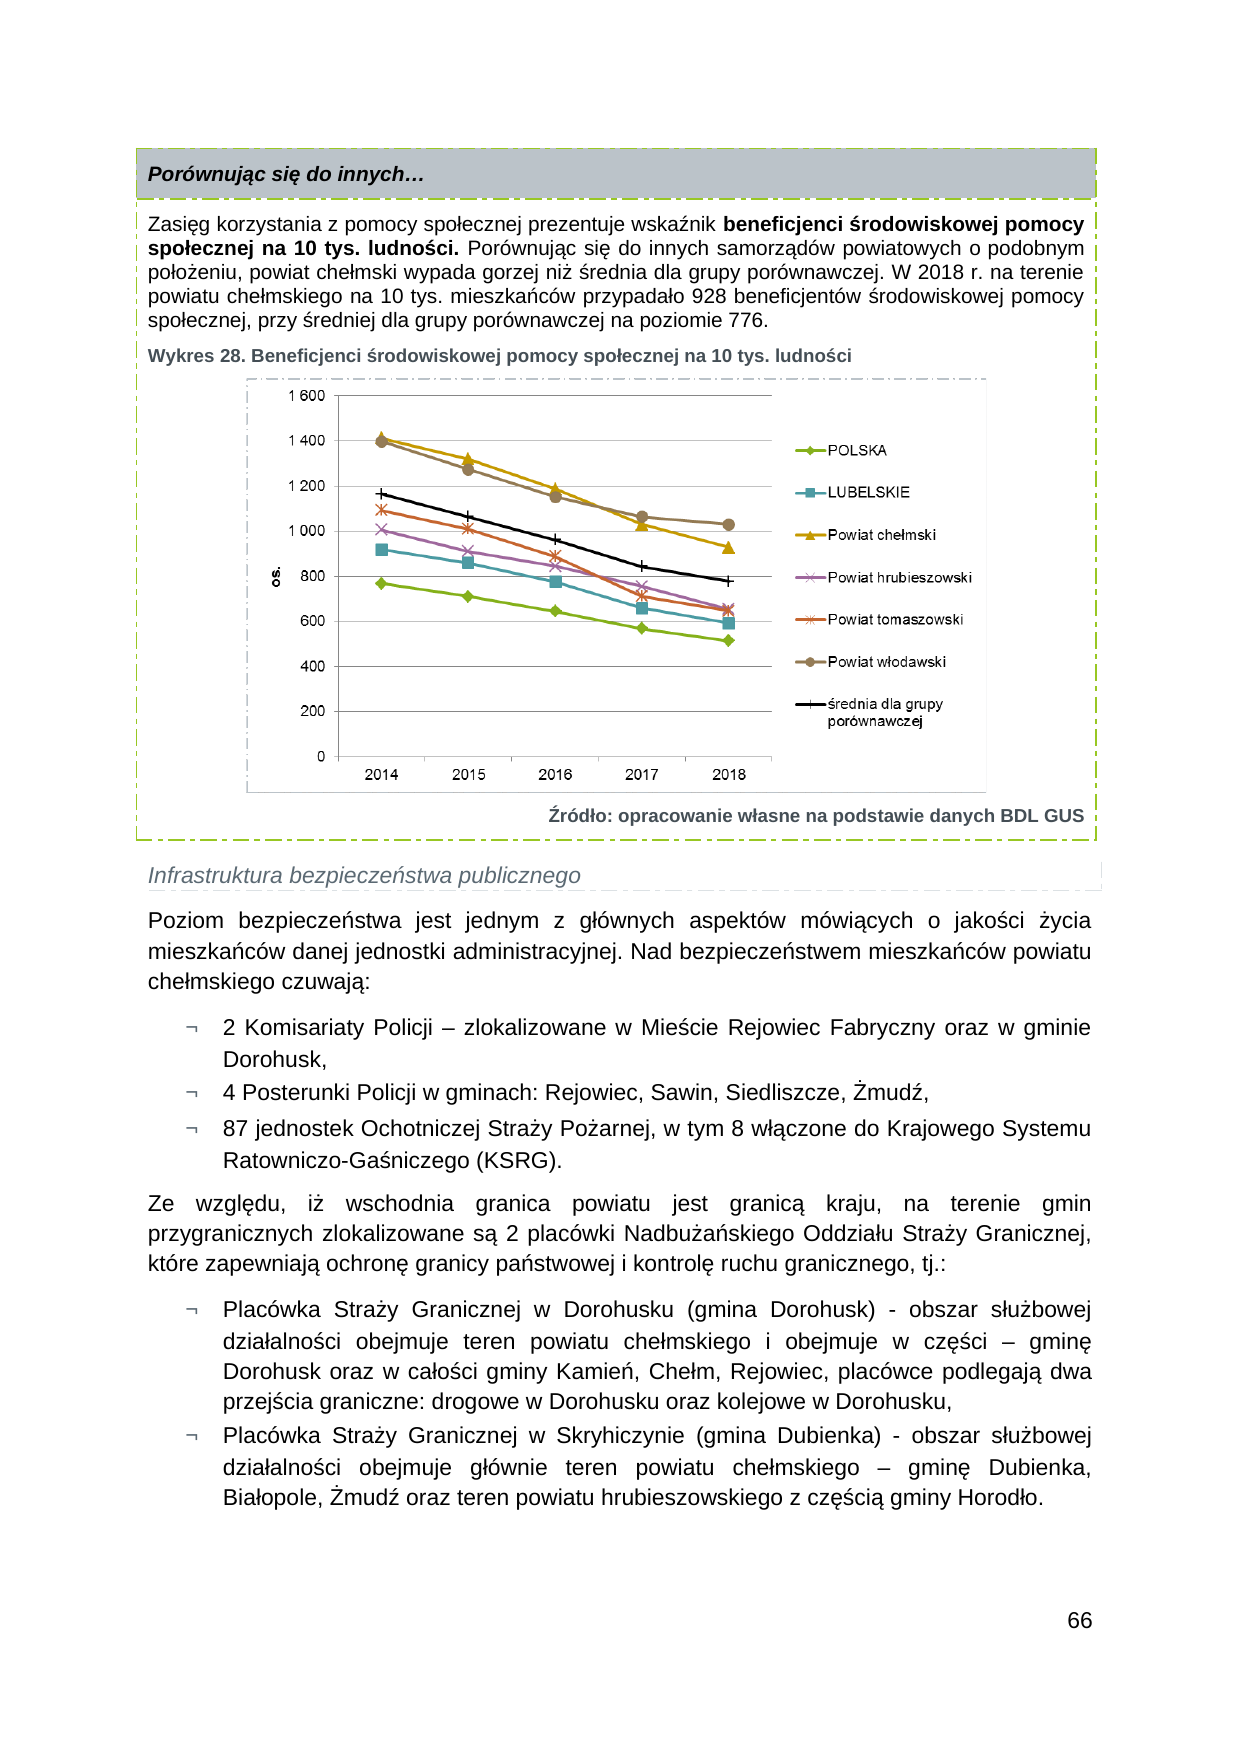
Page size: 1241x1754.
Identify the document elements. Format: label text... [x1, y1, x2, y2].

text Poziom bezpieczeństwa jest jednym z głównych aspektów mówiących o jakości życia mieszkańców danej jednostki administracyjnej. Nad bezpieczeństwem mieszkańców powiatu chełmskiego czuwają: [148, 907, 1092, 994]
text Ze względu, iż wschodnia granica powiatu jest granicą kraju, na terenie gmin przygranicznych zlokalizowane są 2 placówki Nadbużańskiego Oddziału Straży Granicznej, które zapewniają ochronę granicy państwowej i kontrolę ruchu granicznego, tj.: [148, 1190, 1092, 1276]
list 4 Posterunki Policji w gminach: Rejowiec, Sawin, Siedliszcze, Żmudź, [185, 1076, 1092, 1107]
list 87 jednostek Ochotniczej Straży Pożarnej, w tym 8 włączone do Krajowego Systemu Ratowniczo-Gaśniczego (KSRG). [185, 1112, 1092, 1173]
picture [246, 378, 987, 793]
table_header Porównując się do innych… [136, 148, 1096, 198]
list Placówka Straży Granicznej w Skryhiczynie (gmina Dubienka) - obszar służbowej działalności obejmuje głównie teren powiatu chełmskiego – gminę Dubienka, Białopole, Żmudź oraz teren powiatu hrubieszowskiego z częścią gminy Horodło. [185, 1418, 1092, 1510]
list Placówka Straży Granicznej w Dorohusku (gmina Dorohusk) - obszar służbowej działalności obejmuje teren powiatu chełmskiego i obejmuje w części – gminę Dorohusk oraz w całości gminy Kamień, Chełm, Rejowiec, placówce podlegają dwa przejścia graniczne: drogowe w Dorohusku oraz kolejowe w Dorohusku, [185, 1293, 1092, 1415]
subtitle Infrastruktura bezpieczeństwa publicznego [148, 862, 1102, 891]
table_cell Zasięg korzystania z pomocy społecznej prezentuje wskaźnik beneficjenci środowiskowej pomocy społecznej na 10 tys. ludności. Porównując się do innych samorządów powiatowych o podobnym położeniu, powiat chełmski wypada gorzej niż średnia dla grupy porównawczej. W 2018 r. na terenie powiatu chełmskiego na 10 tys. mieszkańców przypadało 928 beneficjentów środowiskowej pomocy społecznej, przy średniej dla grupy porównawczej na poziomie 776. Wykres 28. Beneficjenci środowiskowej pomocy społecznej na 10 tys. ludności Źródło: opracowanie własne na podstawie danych BDL GUS [136, 198, 1096, 839]
list 2 Komisariaty Policji – zlokalizowane w Mieście Rejowiec Fabryczny oraz w gminie Dorohusk, [185, 1011, 1092, 1072]
